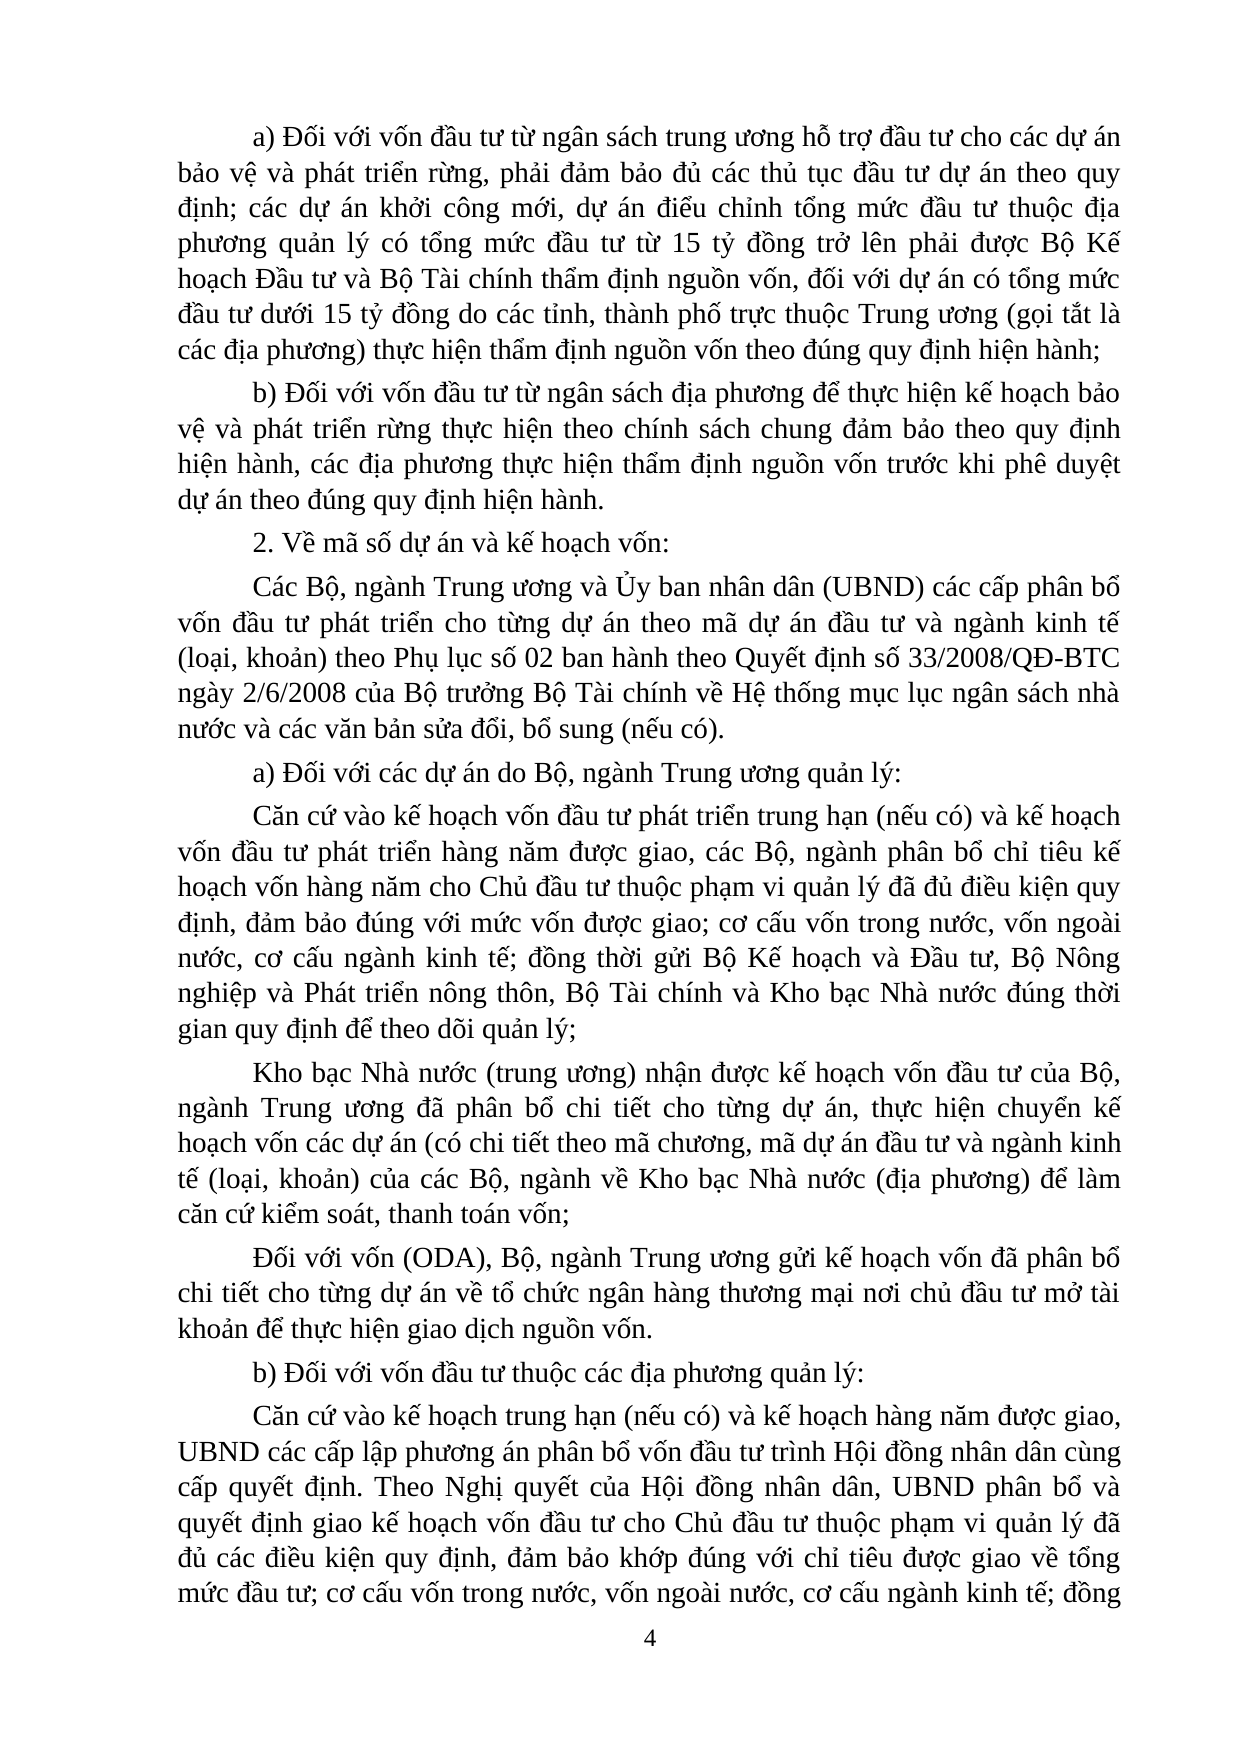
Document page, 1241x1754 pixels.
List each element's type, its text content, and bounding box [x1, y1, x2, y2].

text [177, 1397, 1122, 1610]
text a) Đối với các dự án do Bộ, ngành Trung ương quản lý: [177, 754, 1122, 789]
text Đối với vốn (ODA), Bộ, ngành Trung ương gửi kế hoạch vốn đã phân bổ chi tiết cho từng dự án về tổ chức ngân hàng thương mại nơi chủ đầu tư mở tài khoản để thực hiện giao dịch nguồn vốn. [177, 1239, 1122, 1345]
text a) Đối với vốn đầu tư từ ngân sách trung ương hỗ trợ đầu tư cho các dự án bảo vệ và phát triển rừng, phải đảm bảo đủ các thủ tục đầu tư dự án theo quy định; các dự án khởi công mới, dự án điểu chỉnh tổng mức đầu tư thuộc địa phương quản lý có tổng mức đầu tư từ 15 tỷ đồng trở lên phải được Bộ Kế hoạch Đầu tư và Bộ Tài chính thẩm định nguồn vốn, đối với dự án có tổng mức đầu tư dưới 15 tỷ đồng do các tỉnh, thành phố trực thuộc Trung ương (gọi tắt là các địa phương) thực hiện thẩm định nguồn vốn theo đúng quy định hiện hành; [177, 118, 1122, 366]
text Kho bạc Nhà nước (trung ương) nhận được kế hoạch vốn đầu tư của Bộ, ngành Trung ương đã phân bổ chi tiết cho từng dự án, thực hiện chuyển kế hoạch vốn các dự án (có chi tiết theo mã chương, mã dự án đầu tư và ngành kinh tế (loại, khoản) của các Bộ, ngành về Kho bạc Nhà nước (địa phương) để làm căn cứ kiểm soát, thanh toán vốn; [177, 1054, 1122, 1231]
text Các Bộ, ngành Trung ương và Ủy ban nhân dân (UBND) các cấp phân bổ vốn đầu tư phát triển cho từng dự án theo mã dự án đầu tư và ngành kinh tế (loại, khoản) theo Phụ lục số 02 ban hành theo Quyết định số 33/2008/QĐ-BTC ngày 2/6/2008 của Bộ trưởng Bộ Tài chính về Hệ thống mục lục ngân sách nhà nước và các văn bản sửa đổi, bổ sung (nếu có). [177, 568, 1122, 745]
text 2. Về mã số dự án và kế hoạch vốn: [177, 524, 1122, 560]
text b) Đối với vốn đầu tư thuộc các địa phương quản lý: [177, 1354, 1122, 1389]
text Căn cứ vào kế hoạch vốn đầu tư phát triển trung hạn (nếu có) và kế hoạch vốn đầu tư phát triển hàng năm được giao, các Bộ, ngành phân bổ chỉ tiêu kế hoạch vốn hàng năm cho Chủ đầu tư thuộc phạm vi quản lý đã đủ điều kiện quy định, đảm bảo đúng với mức vốn được giao; cơ cấu vốn trong nước, vốn ngoài nước, cơ cấu ngành kinh tế; đồng thời gửi Bộ Kế hoạch và Đầu tư, Bộ Nông nghiệp và Phát triển nông thôn, Bộ Tài chính và Kho bạc Nhà nước đúng thời gian quy định để theo dõi quản lý; [177, 797, 1122, 1045]
text b) Đối với vốn đầu tư từ ngân sách địa phương để thực hiện kế hoạch bảo vệ và phát triển rừng thực hiện theo chính sách chung đảm bảo theo quy định hiện hành, các địa phương thực hiện thẩm định nguồn vốn trước khi phê duyệt dự án theo đúng quy định hiện hành. [177, 374, 1122, 516]
